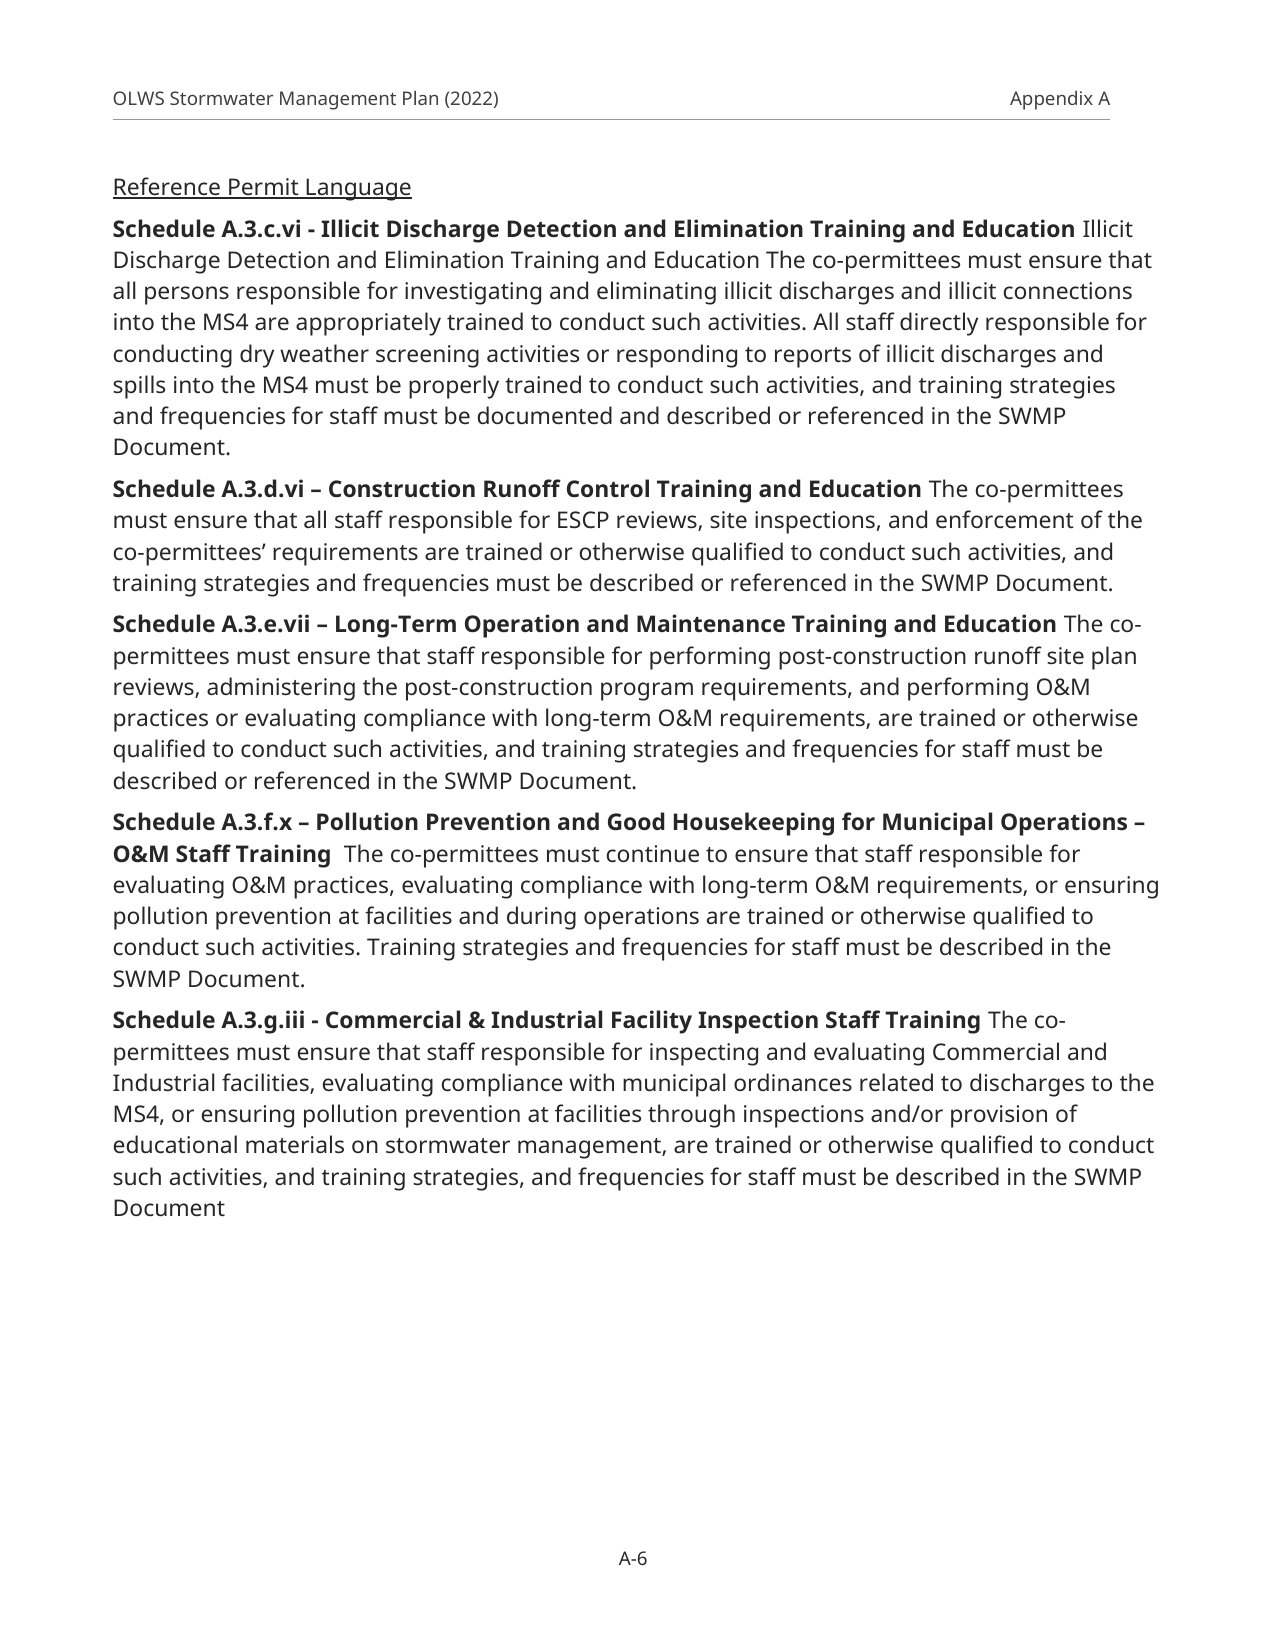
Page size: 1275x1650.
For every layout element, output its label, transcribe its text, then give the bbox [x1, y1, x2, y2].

text Schedule A.3.e.vii – Long-Term Operation and Maintenance Training and Education The co-permittees must ensure that staff responsible for performing post-construction runoff site plan reviews, administering the post-construction program requirements, and performing O&M practices or evaluating compliance with long-term O&M requirements, are trained or otherwise qualified to conduct such activities, and training strategies and frequencies for staff must be described or referenced in the SWMP Document. [112, 608, 1162, 796]
text Schedule A.3.g.iii - Commercial & Industrial Facility Inspection Staff Training The co-permittees must ensure that staff responsible for inspecting and evaluating Commercial and Industrial facilities, evaluating compliance with municipal ordinances related to discharges to the MS4, or ensuring pollution prevention at facilities through inspections and/or provision of educational materials on stormwater management, are trained or otherwise qualified to conduct such activities, and training strategies, and frequencies for staff must be described in the SWMP Document [112, 1004, 1162, 1223]
text Schedule A.3.f.x – Pollution Prevention and Good Housekeeping for Municipal Operations – O&M Staff Training The co-permittees must continue to ensure that staff responsible for evaluating O&M practices, evaluating compliance with long-term O&M requirements, or ensuring pollution prevention at facilities and during operations are trained or otherwise qualified to conduct such activities. Training strategies and frequencies for staff must be described in the SWMP Document. [112, 806, 1162, 994]
text Schedule A.3.c.vi - Illicit Discharge Detection and Elimination Training and Education Illicit Discharge Detection and Elimination Training and Education The co-permittees must ensure that all persons responsible for investigating and eliminating illicit discharges and illicit connections into the MS4 are appropriately trained to conduct such activities. All staff directly responsible for conducting dry weather screening activities or responding to reports of illicit discharges and spills into the MS4 must be properly trained to conduct such activities, and training strategies and frequencies for staff must be documented and described or referenced in the SWMP Document. [112, 212, 1162, 462]
text Reference Permit Language [112, 171, 1162, 202]
text Schedule A.3.d.vi – Construction Runoff Control Training and Education The co-permittees must ensure that all staff responsible for ESCP reviews, site inspections, and enforcement of the co-permittees’ requirements are trained or otherwise qualified to conduct such activities, and training strategies and frequencies must be described or referenced in the SWMP Document. [112, 473, 1162, 598]
